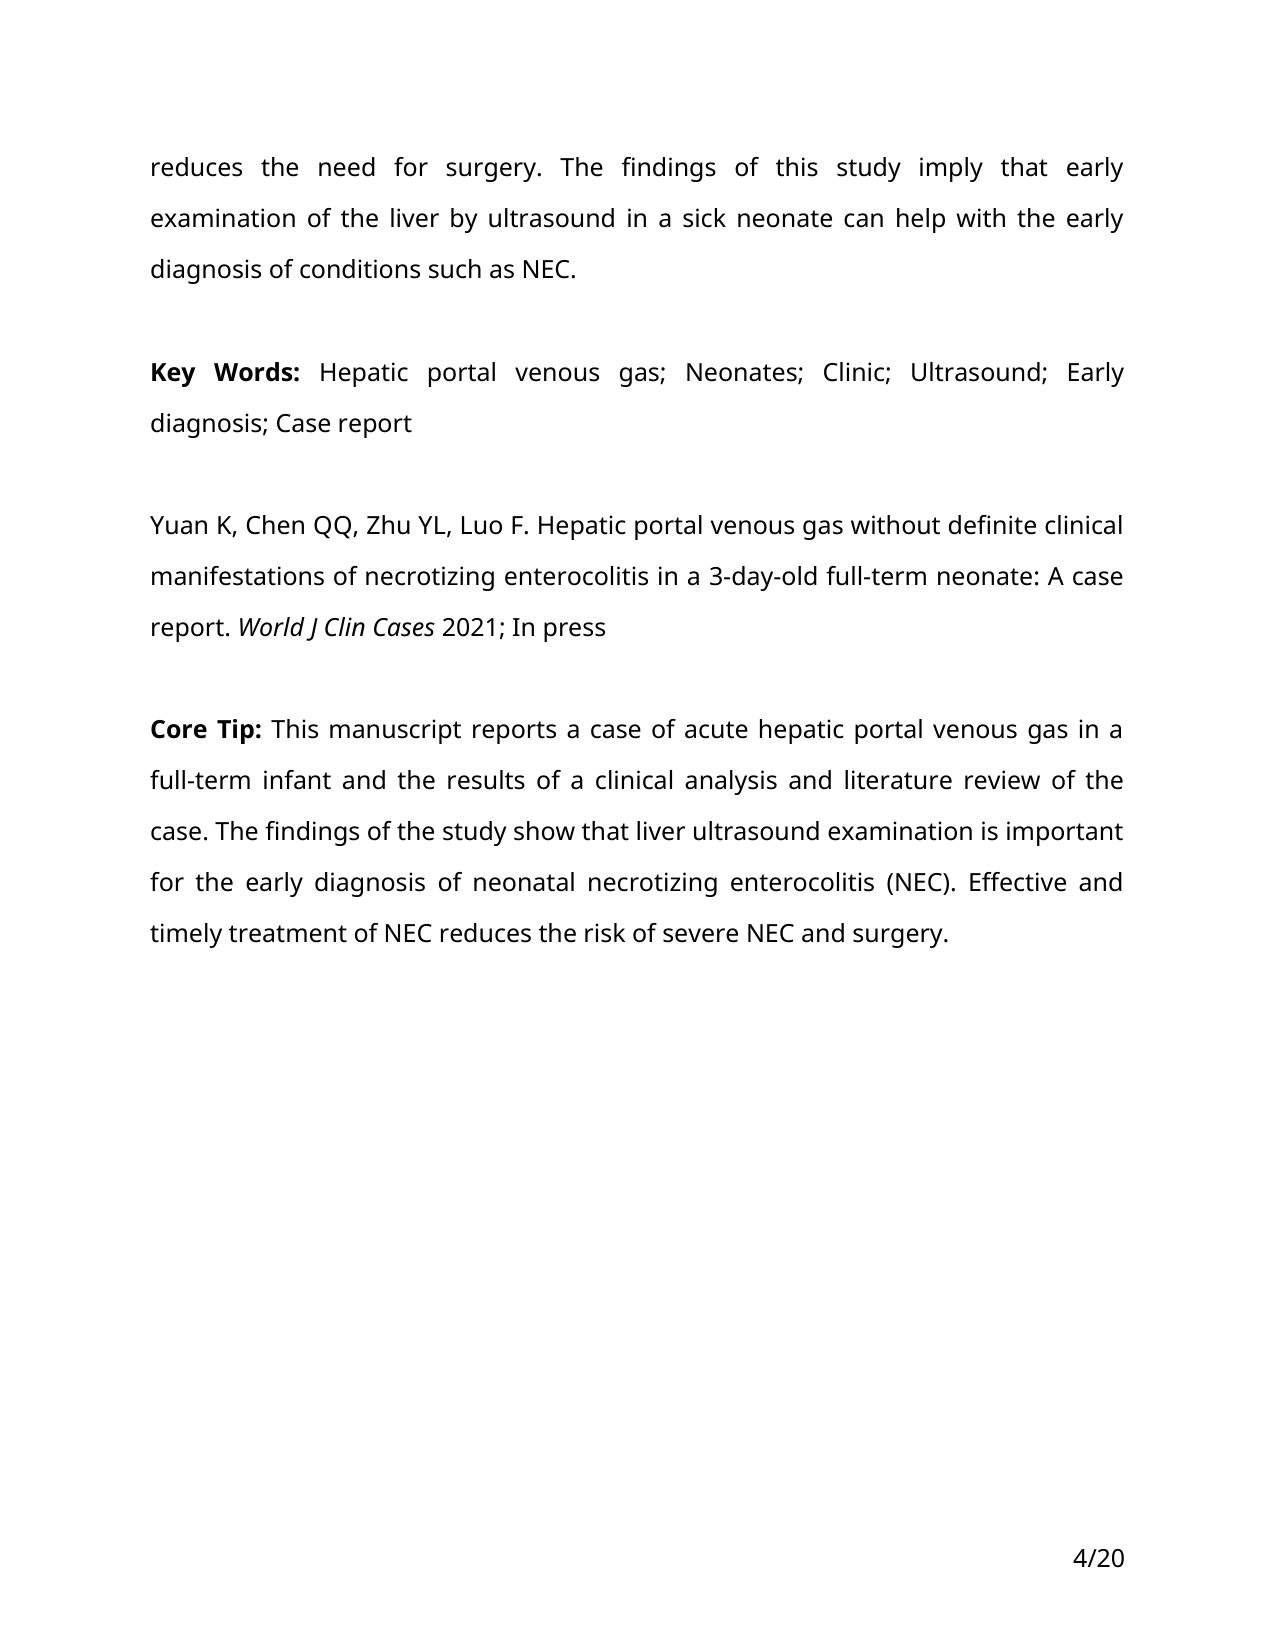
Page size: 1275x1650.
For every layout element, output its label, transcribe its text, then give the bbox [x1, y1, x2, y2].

text Yuan K, Chen QQ, Zhu YL, Luo F. Hepatic portal venous gas without definite clinical manifestations of necrotizing enterocolitis in a 3-day-old full-term neonate: A case report. World J Clin Cases 2021; In press [150, 507, 1125, 643]
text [150, 150, 1125, 286]
text Core Tip: This manuscript reports a case of acute hepatic portal venous gas in a full-term infant and the results of a clinical analysis and literature review of the case. The findings of the study show that liver ultrasound examination is important for the early diagnosis of neonatal necrotizing enterocolitis (NEC). Effective and timely treatment of NEC reduces the risk of severe NEC and surgery. [150, 711, 1125, 950]
text Key Words: Hepatic portal venous gas; Neonates; Clinic; Ultrasound; Early diagnosis; Case report [150, 354, 1125, 439]
